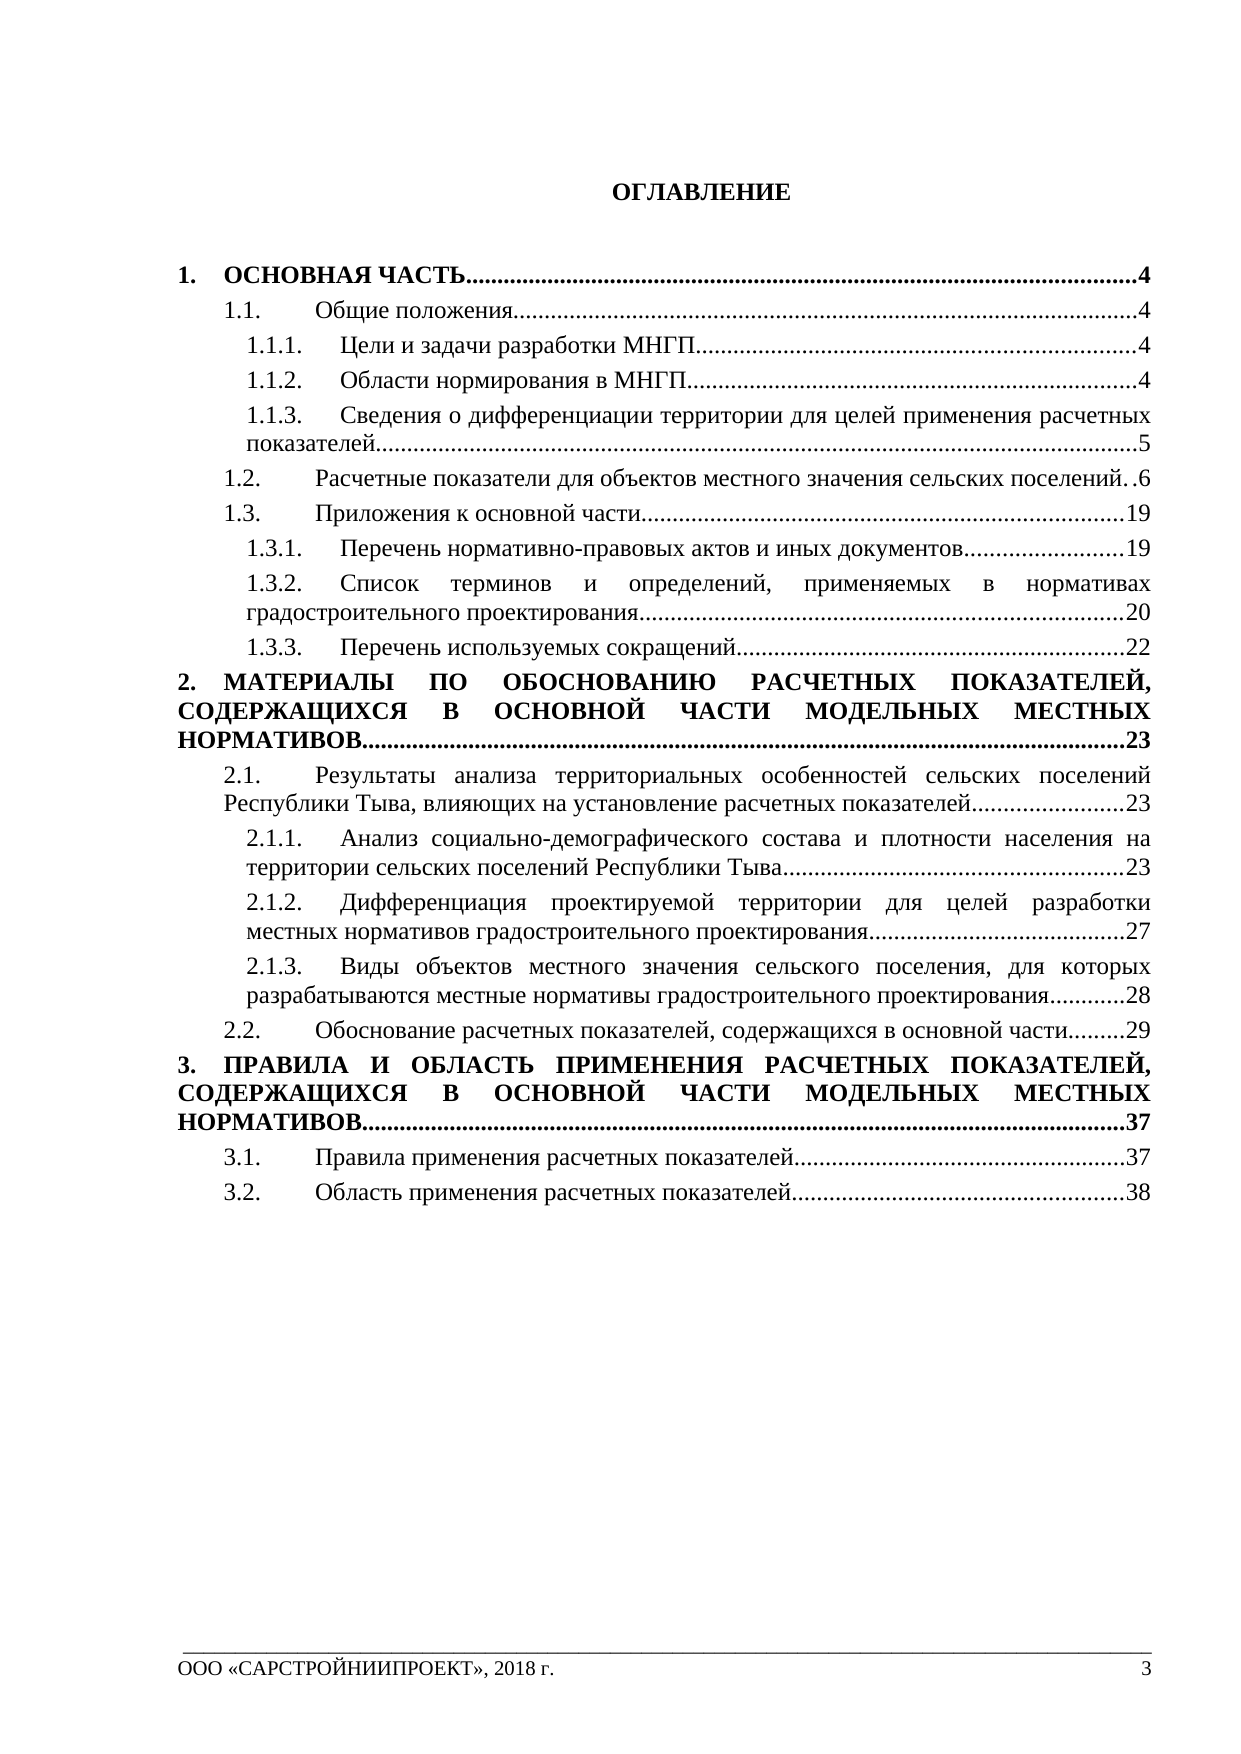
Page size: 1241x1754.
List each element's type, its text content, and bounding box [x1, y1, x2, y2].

text 1.2. Расчетные показатели для объектов местного значения сельских поселений 6 [223, 463, 1152, 492]
text 2.1.2. Дифференциация проектируемой территории для целей разработки местных нормативов градостроительного проектирования 27 [246, 887, 1152, 945]
text 1.3.3. Перечень используемых сокращений 22 [246, 632, 1152, 661]
text 2.1.1. Анализ социально-демографического состава и плотности населения на территории сельских поселений Республики Тыва 23 [246, 823, 1152, 881]
text 3.1. Правила применения расчетных показателей 37 [223, 1142, 1152, 1171]
text 1. Основная часть 4 [177, 260, 1152, 288]
text 2.1. Результаты анализа территориальных особенностей сельских поселений Республики Тыва, влияющих на установление расчетных показателей 23 [223, 760, 1152, 817]
text ОГЛАВЛЕНИЕ [177, 177, 1152, 206]
text 1.3.1. Перечень нормативно-правовых актов и иных документов 19 [246, 533, 1152, 562]
text 2.1.3. Виды объектов местного значения сельского поселения, для которых разрабатываются местные нормативы градостроительного проектирования 28 [246, 951, 1152, 1008]
text 1.1.1. Цели и задачи разработки МНГП 4 [246, 330, 1152, 358]
text 3. Правила и область применения расчетных показателей, содержащихся в основной части модельных местных нормативов 37 [177, 1050, 1152, 1136]
text 2. Материалы по обоснованию расчетных показателей, содержащихся в основной части модельных местных нормативов 23 [177, 667, 1152, 753]
text 3.2. Область применения расчетных показателей 38 [223, 1177, 1152, 1206]
text 1.1. Общие положения 4 [223, 295, 1152, 323]
text 1.3.2. Список терминов и определений, применяемых в нормативах градостроительного проектирования 20 [246, 568, 1152, 626]
text 1.1.2. Области нормирования в МНГП 4 [246, 365, 1152, 393]
text 2.2. Обоснование расчетных показателей, содержащихся в основной части 29 [223, 1015, 1152, 1043]
text 1.3. Приложения к основной части 19 [223, 498, 1152, 527]
text 1.1.3. Сведения о дифференциации территории для целей применения расчетных показателей 5 [246, 400, 1152, 457]
